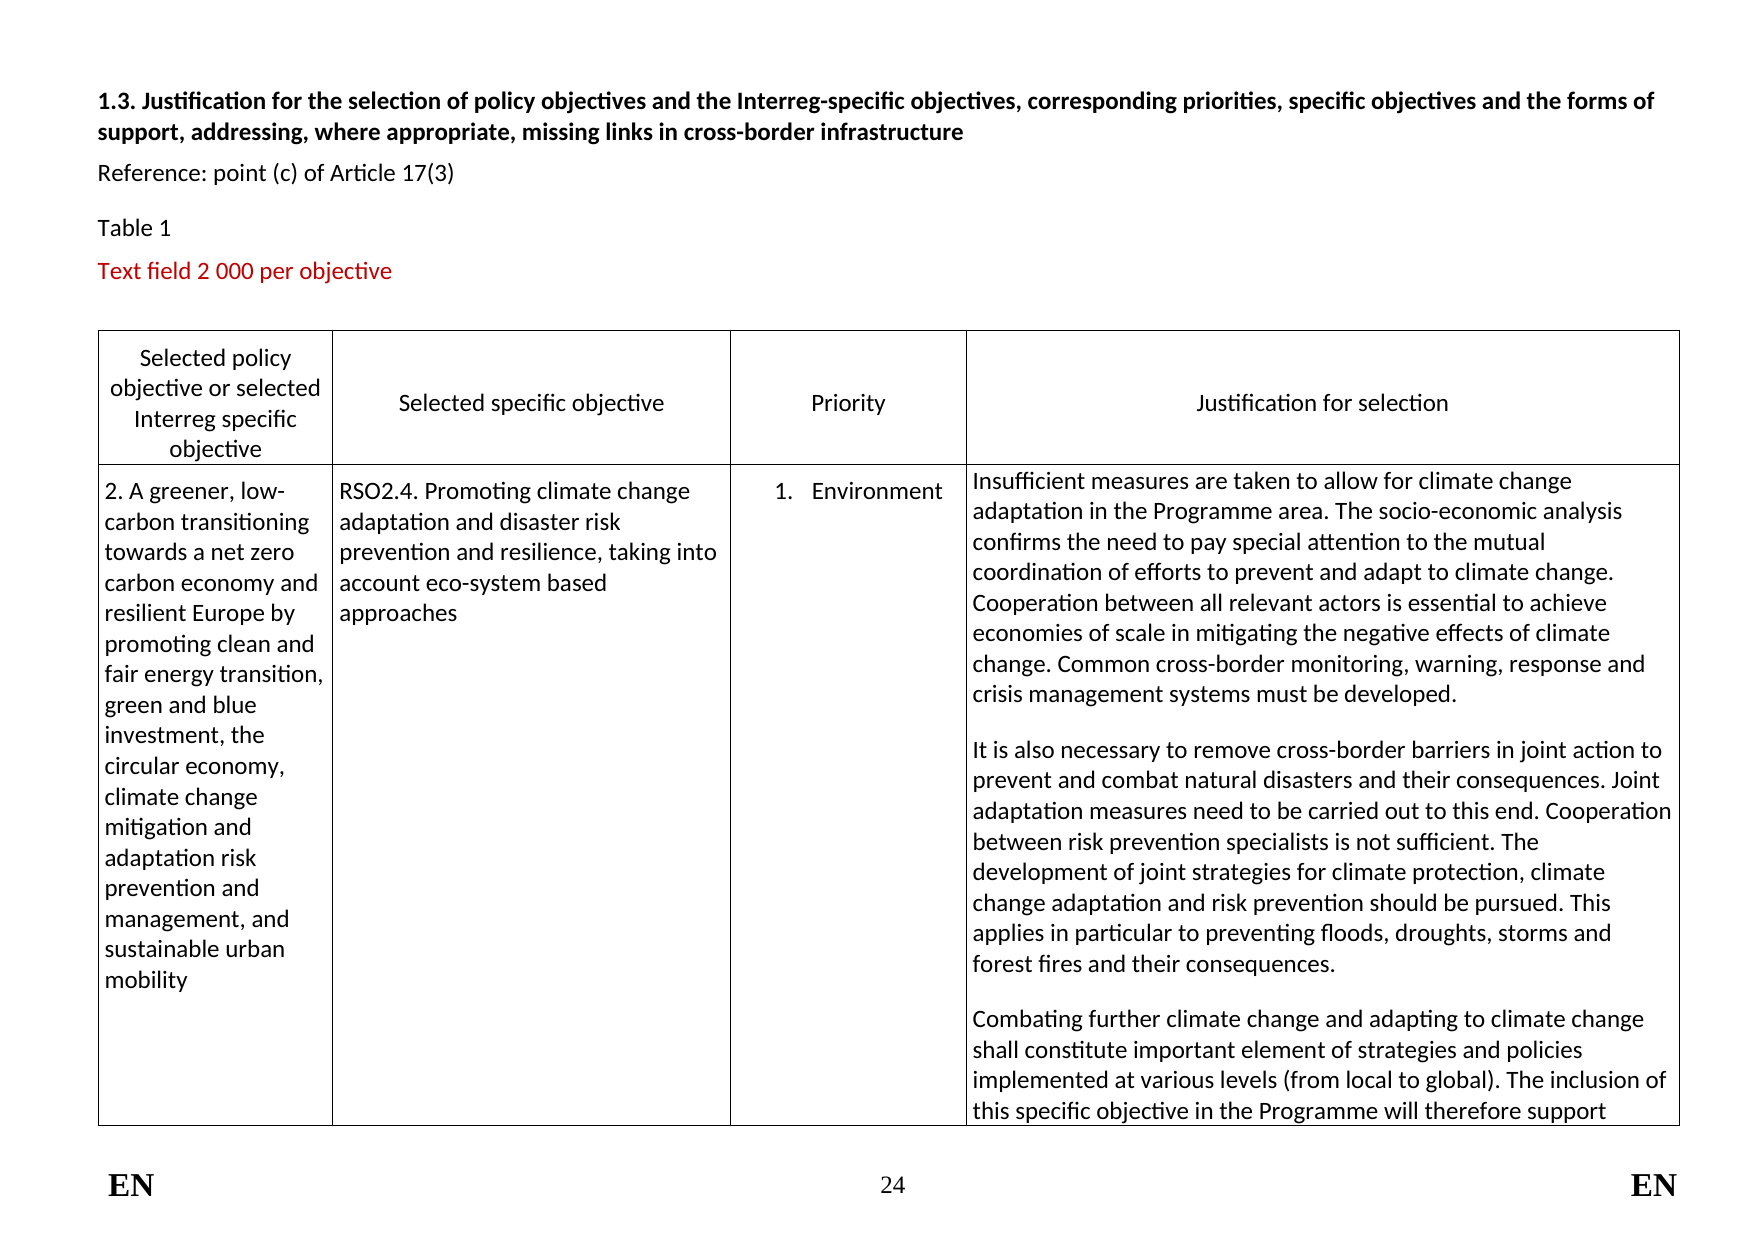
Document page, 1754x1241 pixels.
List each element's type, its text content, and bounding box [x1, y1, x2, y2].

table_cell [99, 465, 332, 1125]
table_header Selected policy objective or selected Interreg specific objective [99, 331, 332, 464]
text Text field 2 000 per objective [97, 255, 1679, 286]
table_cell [967, 465, 1679, 1125]
table_header Selected specific objective [333, 331, 730, 464]
table_header Priority [731, 331, 966, 464]
subtitle Table 1 [97, 212, 1679, 243]
text Reference: point (c) of Article 17(3) [97, 157, 1679, 187]
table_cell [333, 465, 730, 1125]
table_cell Environment [731, 465, 966, 1125]
subtitle 1.3. Justification for the selection of policy objectives and the Interreg-specific objectives, corresponding priorities, specific objectives and the forms of support, addressing, where appropriate, missing links in cross-border infrastructure [97, 85, 1679, 146]
table_header Justification for selection [967, 331, 1679, 464]
